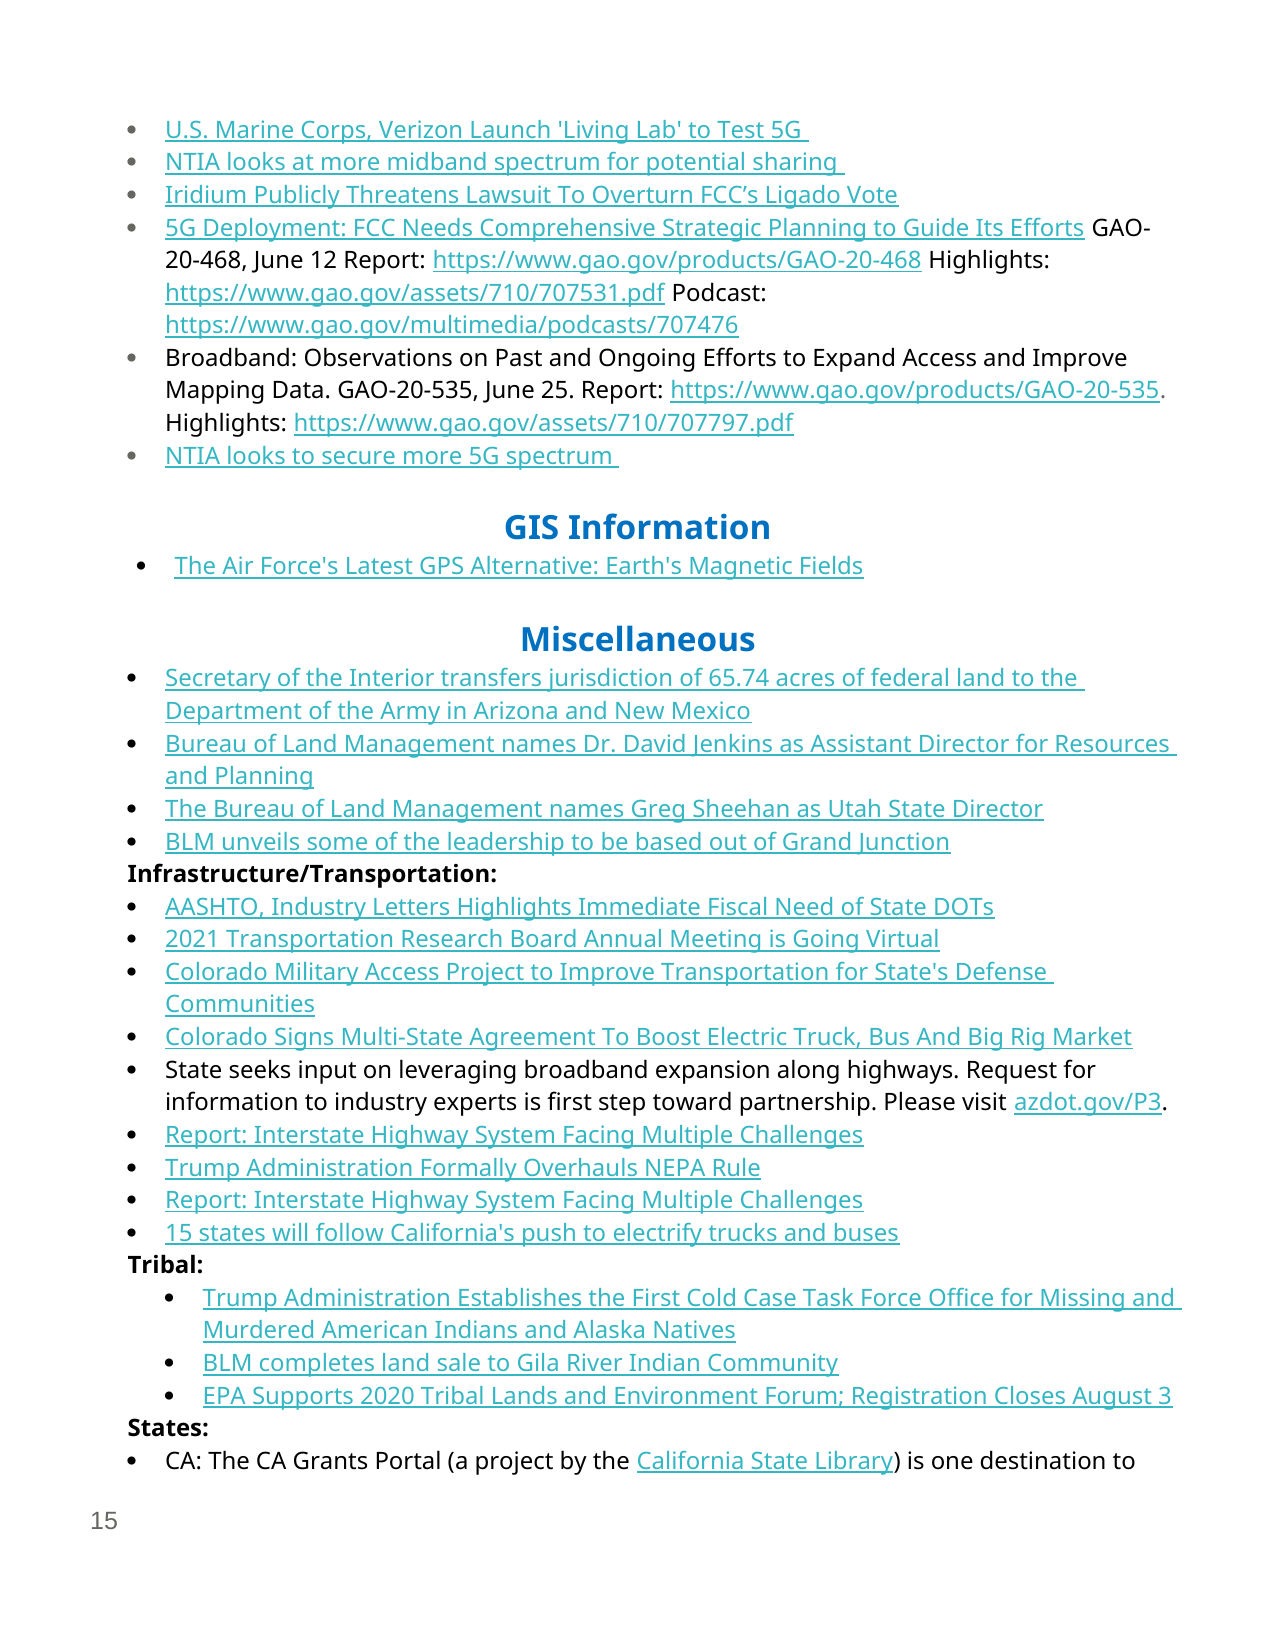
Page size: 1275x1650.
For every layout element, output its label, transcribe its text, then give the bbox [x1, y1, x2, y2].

list Colorado Military Access Project to Improve Transportation for State's Defense Communities [127, 955, 1185, 1020]
text States: [127, 1411, 1185, 1444]
list Bureau of Land Management names Dr. David Jenkins as Assistant Director for Resources and Planning [127, 726, 1185, 792]
list 2021 Transportation Research Board Annual Meeting is Going Virtual [127, 922, 1185, 955]
list Report: Interstate Highway System Facing Multiple Challenges [127, 1118, 1185, 1150]
list The Air Force's Latest GPS Alternative: Earth's Magnetic Fields [137, 549, 1185, 582]
list Broadband: Observations on Past and Ongoing Efforts to Expand Access and Improve Mapping Data. GAO-20-535, June 25. Report: https://www.gao.gov/products/GAO-20-535. Highlights: https://www.gao.gov/assets/710/707797.pdf [127, 341, 1185, 438]
list EPA Supports 2020 Tribal Lands and Environment Forum; Registration Closes August 3 [165, 1378, 1185, 1411]
list AASHTO, Industry Letters Highlights Immediate Fiscal Need of State DOTs [127, 889, 1185, 922]
list NTIA looks to secure more 5G spectrum [127, 438, 1185, 471]
list Secretary of the Interior transfers jurisdiction of 65.74 acres of federal land to the Department of the Army in Arizona and New Mexico [127, 661, 1185, 726]
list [127, 1444, 1185, 1476]
subtitle GIS Information [90, 504, 1185, 549]
list 5G Deployment: FCC Needs Comprehensive Strategic Planning to Guide Its Efforts GAO-20-468, June 12 Report: https://www.gao.gov/products/GAO-20-468 Highlights: https://www.gao.gov/assets/710/707531.pdf Podcast: https://www.gao.gov/multimedia/podcasts/707476 [127, 210, 1185, 341]
list The Bureau of Land Management names Greg Sheehan as Utah State Director [127, 792, 1185, 824]
list Iridium Publicly Threatens Lawsuit To Overturn FCC’s Ligado Vote [127, 178, 1185, 210]
list Trump Administration Establishes the First Cold Case Task Force Office for Missing and Murdered American Indians and Alaska Natives [165, 1281, 1185, 1346]
list 15 states will follow California's push to electrify trucks and buses [127, 1216, 1185, 1248]
list BLM unveils some of the leadership to be based out of Grand Junction [127, 824, 1185, 857]
list State seeks input on leveraging broadband expansion along highways. Request for information to industry experts is first step toward partnership. Please visit azdot.gov/P3. [127, 1052, 1185, 1118]
list U.S. Marine Corps, Verizon Launch 'Living Lab' to Test 5G [127, 112, 1185, 145]
list NTIA looks at more midband spectrum for potential sharing [127, 145, 1185, 178]
subtitle Miscellaneous [90, 616, 1185, 661]
list Report: Interstate Highway System Facing Multiple Challenges [127, 1183, 1185, 1216]
text Infrastructure/Transportation: [127, 857, 1185, 889]
text Tribal: [127, 1248, 1185, 1281]
list BLM completes land sale to Gila River Indian Community [165, 1346, 1185, 1378]
list Trump Administration Formally Overhauls NEPA Rule [127, 1150, 1185, 1183]
list Colorado Signs Multi-State Agreement To Boost Electric Truck, Bus And Big Rig Market [127, 1020, 1185, 1052]
